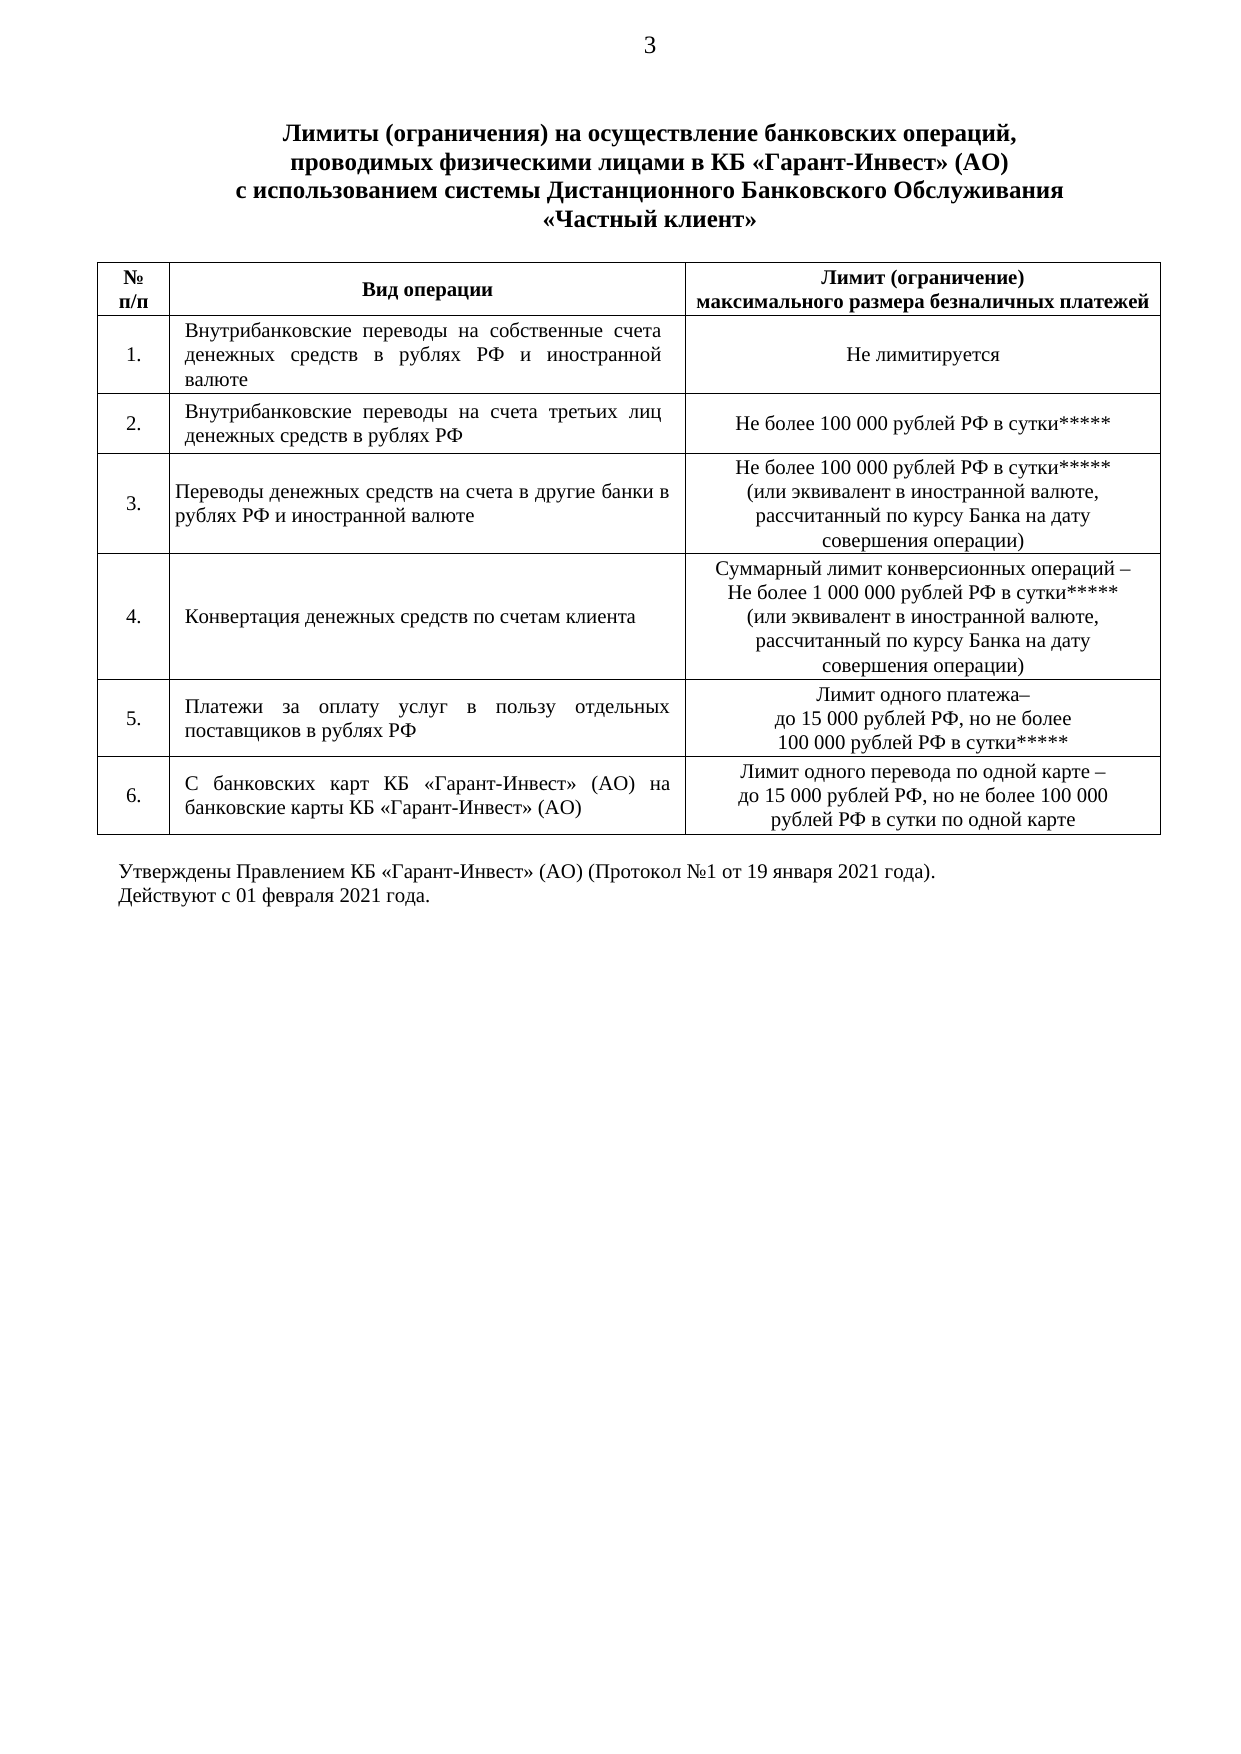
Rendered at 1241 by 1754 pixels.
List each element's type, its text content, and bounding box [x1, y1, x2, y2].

text Действуют с 01 февраля 2021 года. [99, 883, 1181, 907]
table_cell С банковских карт КБ «Гарант-Инвест» (АО) на банковские карты КБ «Гарант-Инвест» (АО) [170, 757, 685, 833]
table_header Лимит (ограничение) максимального размера безналичных платежей [686, 263, 1160, 315]
table_cell Не лимитируется [686, 316, 1160, 393]
table_cell Переводы денежных средств на счета в другие банки в рублях РФ и иностранной валюте [170, 454, 685, 553]
text проводимых физическими лицами в КБ «Гарант-Инвест» (АО) [118, 147, 1181, 176]
table_cell Внутрибанковские переводы на счета третьих лиц денежных средств в рублях РФ [170, 394, 685, 453]
table_header Вид операции [170, 263, 685, 315]
table_cell Не более 100 000 рублей РФ в сутки***** (или эквивалент в иностранной валюте, рассчитанный по курсу Банка на дату совершения операции) [686, 454, 1160, 553]
table_cell Не более 100 000 рублей РФ в сутки***** [686, 394, 1160, 453]
text Утверждены Правлением КБ «Гарант-Инвест» (АО) (Протокол №1 от 19 января 2021 года). [99, 858, 1181, 883]
table_header № п/п [98, 263, 169, 315]
table_cell Суммарный лимит конверсионных операций – Не более 1 000 000 рублей РФ в сутки***** (или эквивалент в иностранной валюте, рассчитанный по курсу Банка на дату совершения операции) [686, 554, 1160, 679]
table_cell 5. [98, 680, 169, 756]
text «Частный клиент» [118, 204, 1181, 233]
table_cell 1. [98, 316, 169, 393]
table_cell Платежи за оплату услуг в пользу отдельных поставщиков в рублях РФ [170, 680, 685, 756]
text Лимиты (ограничения) на осуществление банковских операций, [118, 118, 1181, 147]
text с использованием системы Дистанционного Банковского Обслуживания [118, 176, 1181, 204]
table_cell 2. [98, 394, 169, 453]
table_cell Внутрибанковские переводы на собственные счета денежных средств в рублях РФ и иностранной валюте [170, 316, 685, 393]
table_cell 4. [98, 554, 169, 679]
table_cell 3. [98, 454, 169, 553]
table_cell 6. [98, 757, 169, 833]
table_cell Лимит одного платежа– до 15 000 рублей РФ, но не более 100 000 рублей РФ в сутки***** [686, 680, 1160, 756]
table_cell Лимит одного перевода по одной карте – до 15 000 рублей РФ, но не более 100 000 рублей РФ в сутки по одной карте [686, 757, 1160, 833]
table_cell Конвертация денежных средств по счетам клиента [170, 554, 685, 679]
